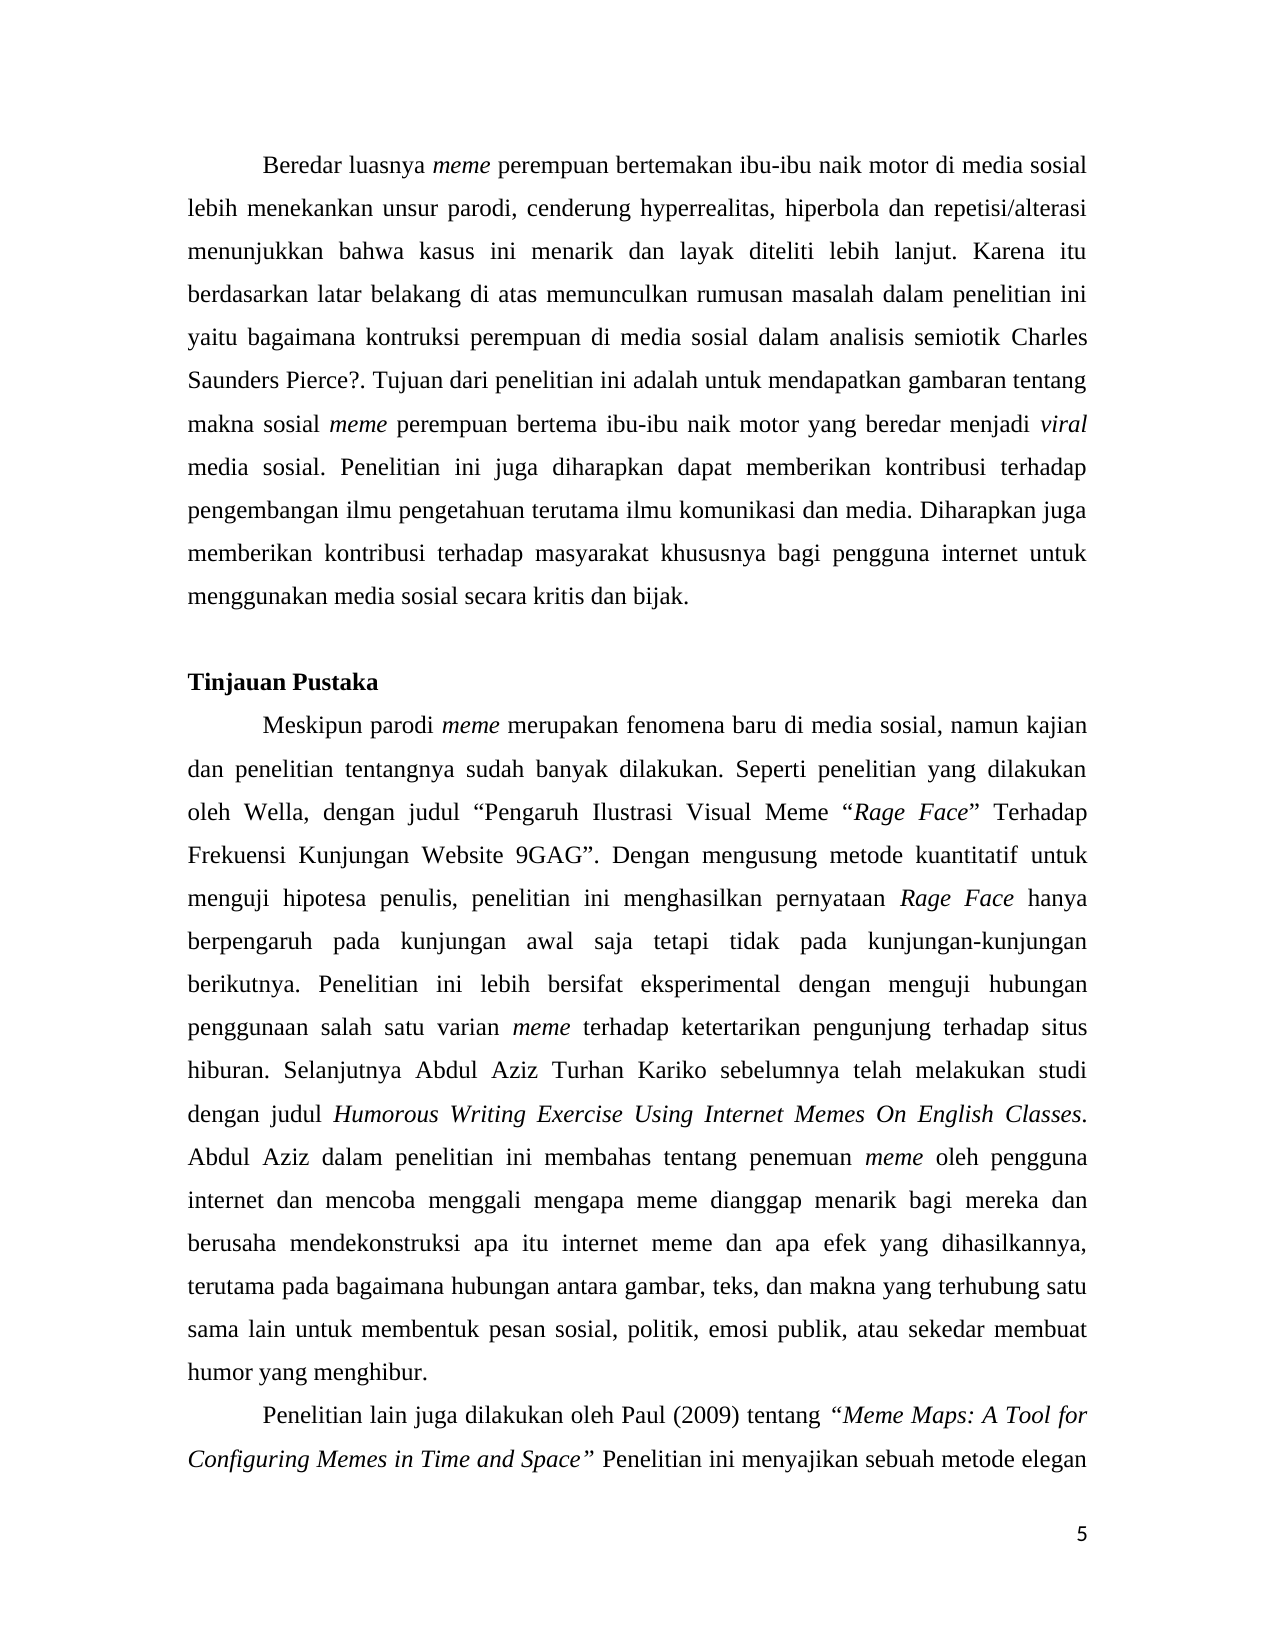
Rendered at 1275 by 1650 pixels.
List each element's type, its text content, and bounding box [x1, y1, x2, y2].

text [187, 1401, 1087, 1472]
text Tinjauan Pustaka [187, 667, 1087, 696]
text Beredar luasnya meme perempuan bertemakan ibu-ibu naik motor di media sosial lebih menekankan unsur parodi, cenderung hyperrealitas, hiperbola dan repetisi/alterasi menunjukkan bahwa kasus ini menarik dan layak diteliti lebih lanjut. Karena itu berdasarkan latar belakang di atas memunculkan rumusan masalah dalam penelitian ini yaitu bagaimana kontruksi perempuan di media sosial dalam analisis semiotik Charles Saunders Pierce?. Tujuan dari penelitian ini adalah untuk mendapatkan gambaran tentang makna sosial meme perempuan bertema ibu-ibu naik motor yang beredar menjadi viral media sosial. Penelitian ini juga diharapkan dapat memberikan kontribusi terhadap pengembangan ilmu pengetahuan terutama ilmu komunikasi dan media. Diharapkan juga memberikan kontribusi terhadap masyarakat khususnya bagi pengguna internet untuk menggunakan media sosial secara kritis dan bijak. [187, 150, 1087, 610]
text Meskipun parodi meme merupakan fenomena baru di media sosial, namun kajian dan penelitian tentangnya sudah banyak dilakukan. Seperti penelitian yang dilakukan oleh Wella, dengan judul “Pengaruh Ilustrasi Visual Meme “Rage Face” Terhadap Frekuensi Kunjungan Website 9GAG”. Dengan mengusung metode kuantitatif untuk menguji hipotesa penulis, penelitian ini menghasilkan pernyataan Rage Face hanya berpengaruh pada kunjungan awal saja tetapi tidak pada kunjungan-kunjungan berikutnya. Penelitian ini lebih bersifat eksperimental dengan menguji hubungan penggunaan salah satu varian meme terhadap ketertarikan pengunjung terhadap situs hiburan. Selanjutnya Abdul Aziz Turhan Kariko sebelumnya telah melakukan studi dengan judul Humorous Writing Exercise Using Internet Memes On English Classes. Abdul Aziz dalam penelitian ini membahas tentang penemuan meme oleh pengguna internet dan mencoba menggali mengapa meme dianggap menarik bagi mereka dan berusaha mendekonstruksi apa itu internet meme dan apa efek yang dihasilkannya, terutama pada bagaimana hubungan antara gambar, teks, dan makna yang terhubung satu sama lain untuk membentuk pesan sosial, politik, emosi publik, atau sekedar membuat humor yang menghibur. [187, 711, 1087, 1386]
